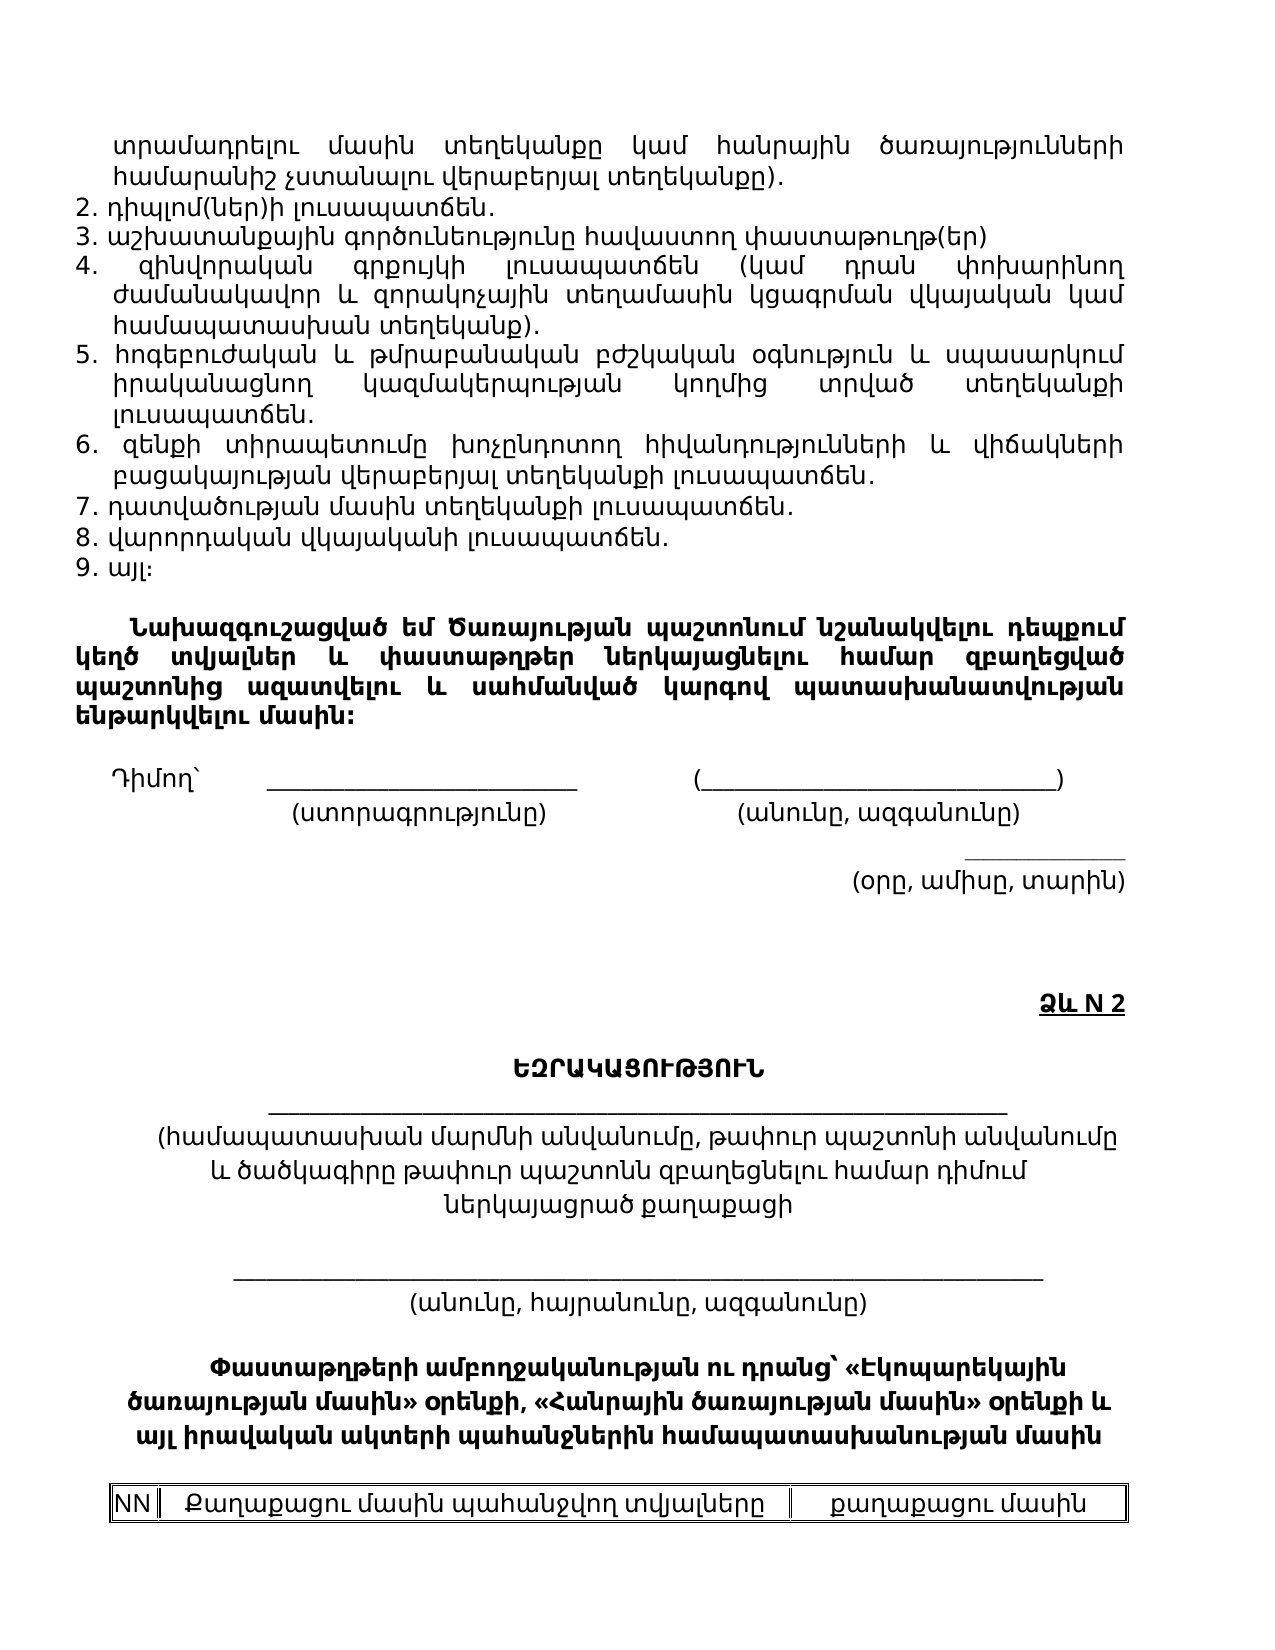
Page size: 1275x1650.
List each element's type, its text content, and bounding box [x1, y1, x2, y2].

text Ձև N 2 [112, 986, 1125, 1020]
text Նախազգուշացված եմ Ծառայության պաշտոնում նշանակվելու դեպքում կեղծ տվյալներ և փաստաթղթեր ներկայացնելու համար զբաղեցված պաշտոնից ազատվելու և սահմանված կարգով պատասխանատվության ենթարկվելու մասին: [75, 613, 1125, 730]
text 5. հոգեբուժական և թմրաբանական բժշկական օգնություն և սպասարկում իրականացնող կազմակերպության կողմից տրված տեղեկանքի լուսապատճեն․ [75, 340, 1125, 429]
text 2. դիպլոմ(ներ)ի լուսապատճեն․ [75, 191, 1125, 222]
text _________________________________________________________________________ [112, 1251, 1125, 1285]
table_header (________________________________) (անունը, ազգանունը) [631, 761, 1127, 829]
text 7․ դատվածության մասին տեղեկանքի լուսապատճեն․ [75, 491, 1125, 521]
text ԵԶՐԱԿԱՑՈՒԹՅՈՒՆ [112, 1050, 1125, 1084]
table_header ____________________________ (ստորագրությունը) [207, 761, 631, 829]
text _________________________ [112, 829, 1125, 863]
text ________________________________________________________________________ [112, 1084, 1125, 1118]
text (անունը, հայրանունը, ազգանունը) [112, 1285, 1125, 1319]
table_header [159, 1486, 791, 1520]
text 9․ այլ։ [75, 552, 1125, 583]
text (համապատասխան մարմնի անվանումը, թափուր պաշտոնի անվանումը և ծածկագիրը թափուր պաշտոնն զբաղեցնելու համար դիմում ներկայացրած քաղաքացի [112, 1118, 1125, 1221]
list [75, 131, 1125, 191]
text (օրը, ամիսը, տարին) [112, 863, 1125, 897]
text 3. աշխատանքային գործունեությունը հավաստող փաստաթուղթ(եր) [75, 222, 1125, 251]
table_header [791, 1486, 1125, 1520]
table_header NN ը/կ [113, 1484, 159, 1520]
text 4. զինվորական գրքույկի լուսապատճեն (կամ դրան փոխարինող ժամանակավոր և զորակոչային տեղամասին կցագրման վկայական կամ համապատասխան տեղեկանք)․ [75, 251, 1125, 340]
text Փաստաթղթերի ամբողջականության ու դրանց՝ «Էկոպարեկային ծառայության մասին» օրենքի, «Հանրային ծառայության մասին» օրենքի և այլ իրավական ակտերի պահանջներին համապատասխանության մասին [112, 1350, 1125, 1452]
text 6․ զենքի տիրապետումը խոչընդոտող հիվանդությունների և վիճակների բացակայության վերաբերյալ տեղեկանքի լուսապատճեն․ [75, 429, 1125, 491]
table_header Դիմող՝ [111, 761, 207, 829]
text 8․ վարորդական վկայականի լուսապատճեն․ [75, 521, 1125, 552]
